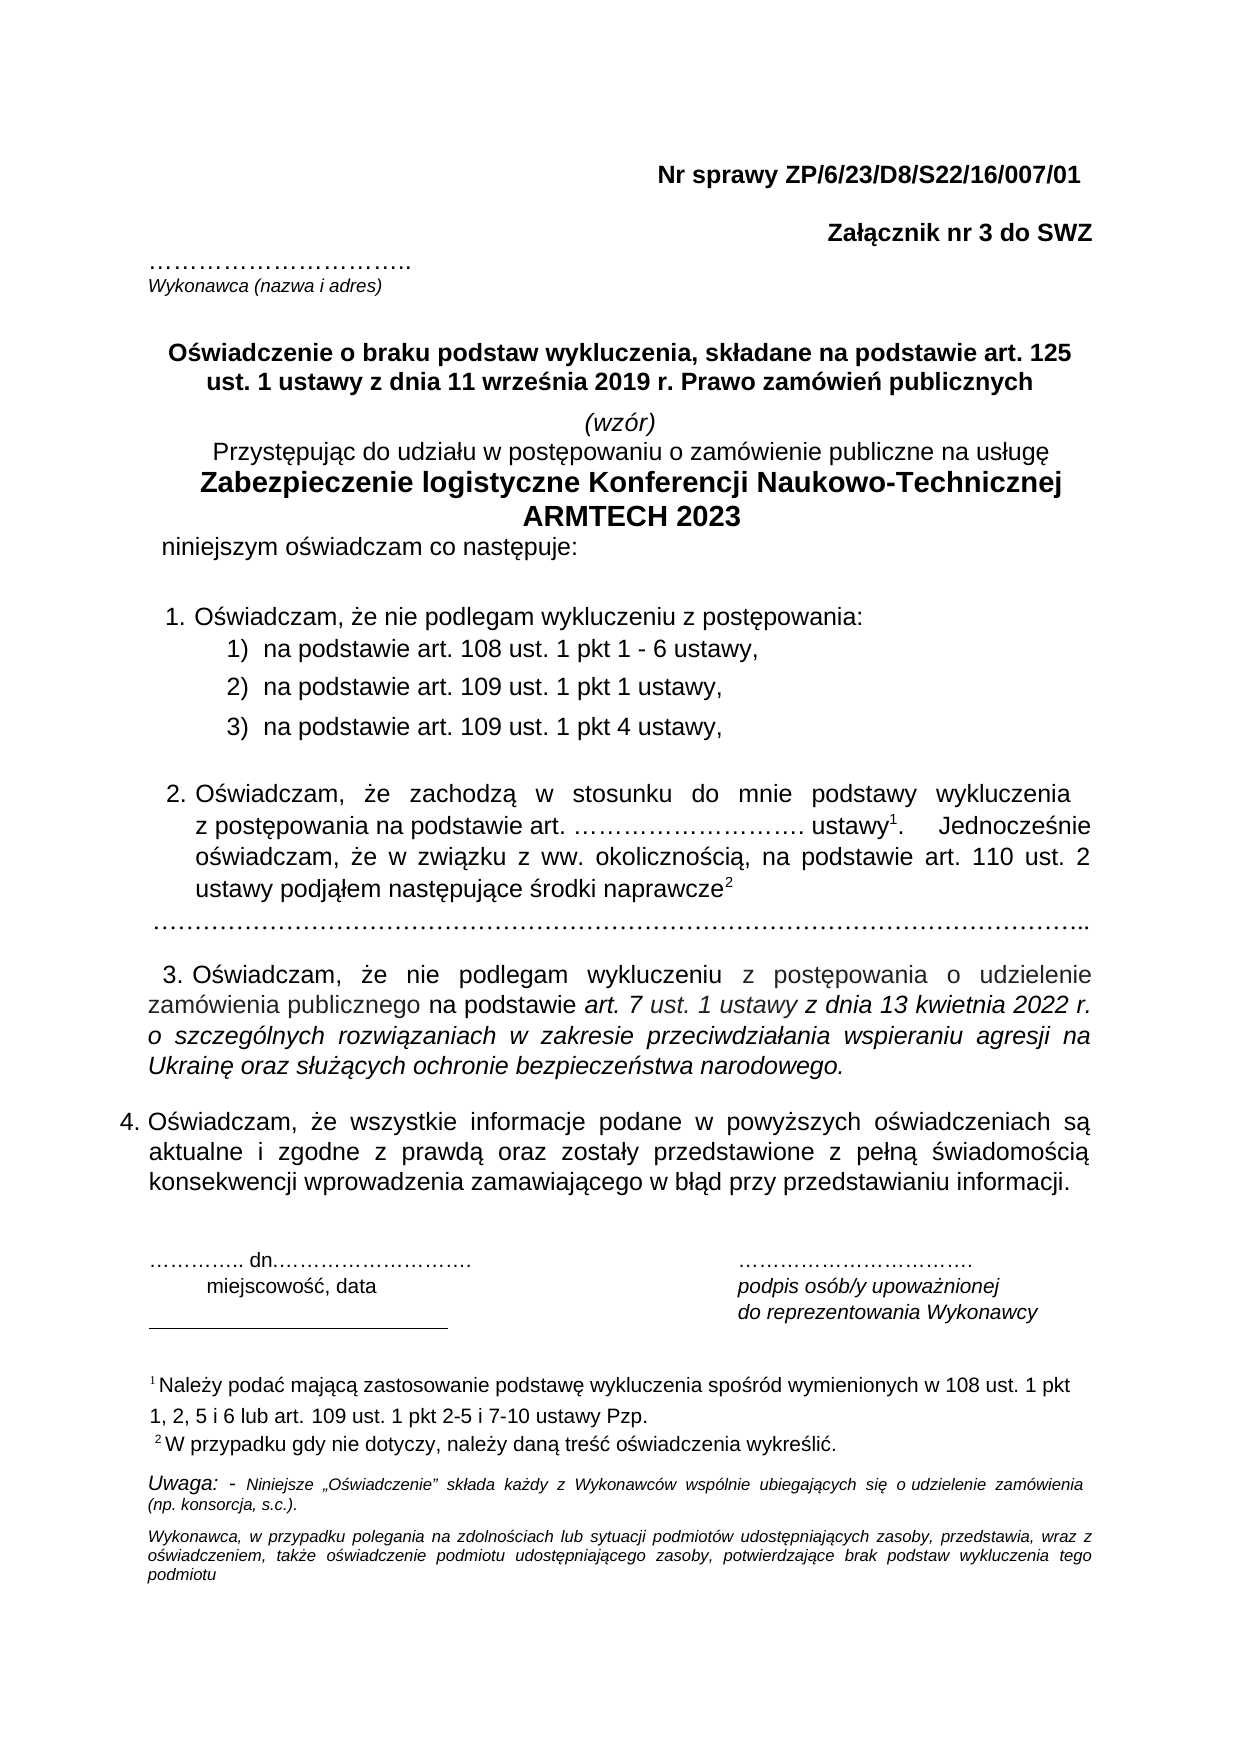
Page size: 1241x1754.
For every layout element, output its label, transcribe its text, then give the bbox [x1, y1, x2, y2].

text Załącznik nr 3 do SWZ [148, 217, 1093, 246]
text Oświadczenie o braku podstaw wykluczenia, składane na podstawie art. 125 ust. 1 ustawy z dnia 11 września 2019 r. Prawo zamówień publicznych [148, 338, 1093, 395]
text Przystępując do udziału w postępowaniu o zamówienie publiczne na usługę Zabezpieczenie logistyczne Konferencji Naukowo-Technicznej ARMTECH 2023 [148, 437, 1116, 532]
text ………………………………………………………………………………………………….. [152, 906, 1093, 934]
text ………….. dn.………………………. ……………………………. [149, 1248, 1091, 1272]
text miejscowość, data podpis osób/y upoważnionej do reprezentowania Wykonawcy [148, 1274, 1093, 1324]
text Wykonawca (nazwa i adres) [148, 275, 1093, 297]
list na podstawie art. 109 ust. 1 pkt 4 ustawy, [226, 712, 1084, 741]
list na podstawie art. 109 ust. 1 pkt 1 ustawy, [226, 672, 1084, 700]
list Oświadczam, że nie podlegam wykluczeniu z postępowania o udzielenie zamówienia publicznego na podstawie art. 7 ust. 1 ustawy z dnia 13 kwietnia 2022 r. o szczególnych rozwiązaniach w zakresie przeciwdziałania wspieraniu agresji na Ukrainę oraz służących ochronie bezpieczeństwa narodowego. [148, 960, 1093, 1080]
text Nr sprawy ZP/6/23/D8/S22/16/007/01 [192, 160, 1104, 189]
text Uwaga: - Niniejsze „Oświadczenie” składa każdy z Wykonawców wspólnie ubiegających się o udzielenie zamówienia (np. konsorcja, s.c.). [148, 1471, 1093, 1514]
text niniejszym oświadczam co następuje: [148, 532, 1093, 561]
text 2 W przypadku gdy nie dotyczy, należy daną treść oświadczenia wykreślić. [148, 1432, 1091, 1456]
list Oświadczam, że wszystkie informacje podane w powyższych oświadczeniach są aktualne i zgodne z prawdą oraz zostały przedstawione z pełną świadomością konsekwencji wprowadzenia zamawiającego w błąd przy przedstawianiu informacji. [119, 1106, 1091, 1196]
list Oświadczam, że zachodzą w stosunku do mnie podstawy wykluczenia z postępowania na podstawie art. ………………………. ustawy1. Jednocześnie oświadczam, że w związku z ww. okolicznością, na podstawie art. 110 ust. 2 ustawy podjąłem następujące środki naprawcze2 [166, 779, 1091, 903]
list na podstawie art. 108 ust. 1 pkt 1 - 6 ustawy, [226, 634, 1084, 663]
text ………………………….. [148, 246, 1093, 275]
list Oświadczam, że nie podlegam wykluczeniu z postępowania: [165, 602, 1091, 631]
text 1 Należy podać mającą zastosowanie podstawę wykluczenia spośród wymienionych w 108 ust. 1 pkt 1, 2, 5 i 6 lub art. 109 ust. 1 pkt 2-5 i 7-10 ustawy Pzp. [149, 1373, 1091, 1428]
text (wzór) [148, 408, 1093, 437]
text Wykonawca, w przypadku polegania na zdolnościach lub sytuacji podmiotów udostępniających zasoby, przedstawia, wraz z oświadczeniem, także oświadczenie podmiotu udostępniającego zasoby, potwierdzające brak podstaw wykluczenia tego podmiotu [148, 1526, 1093, 1584]
